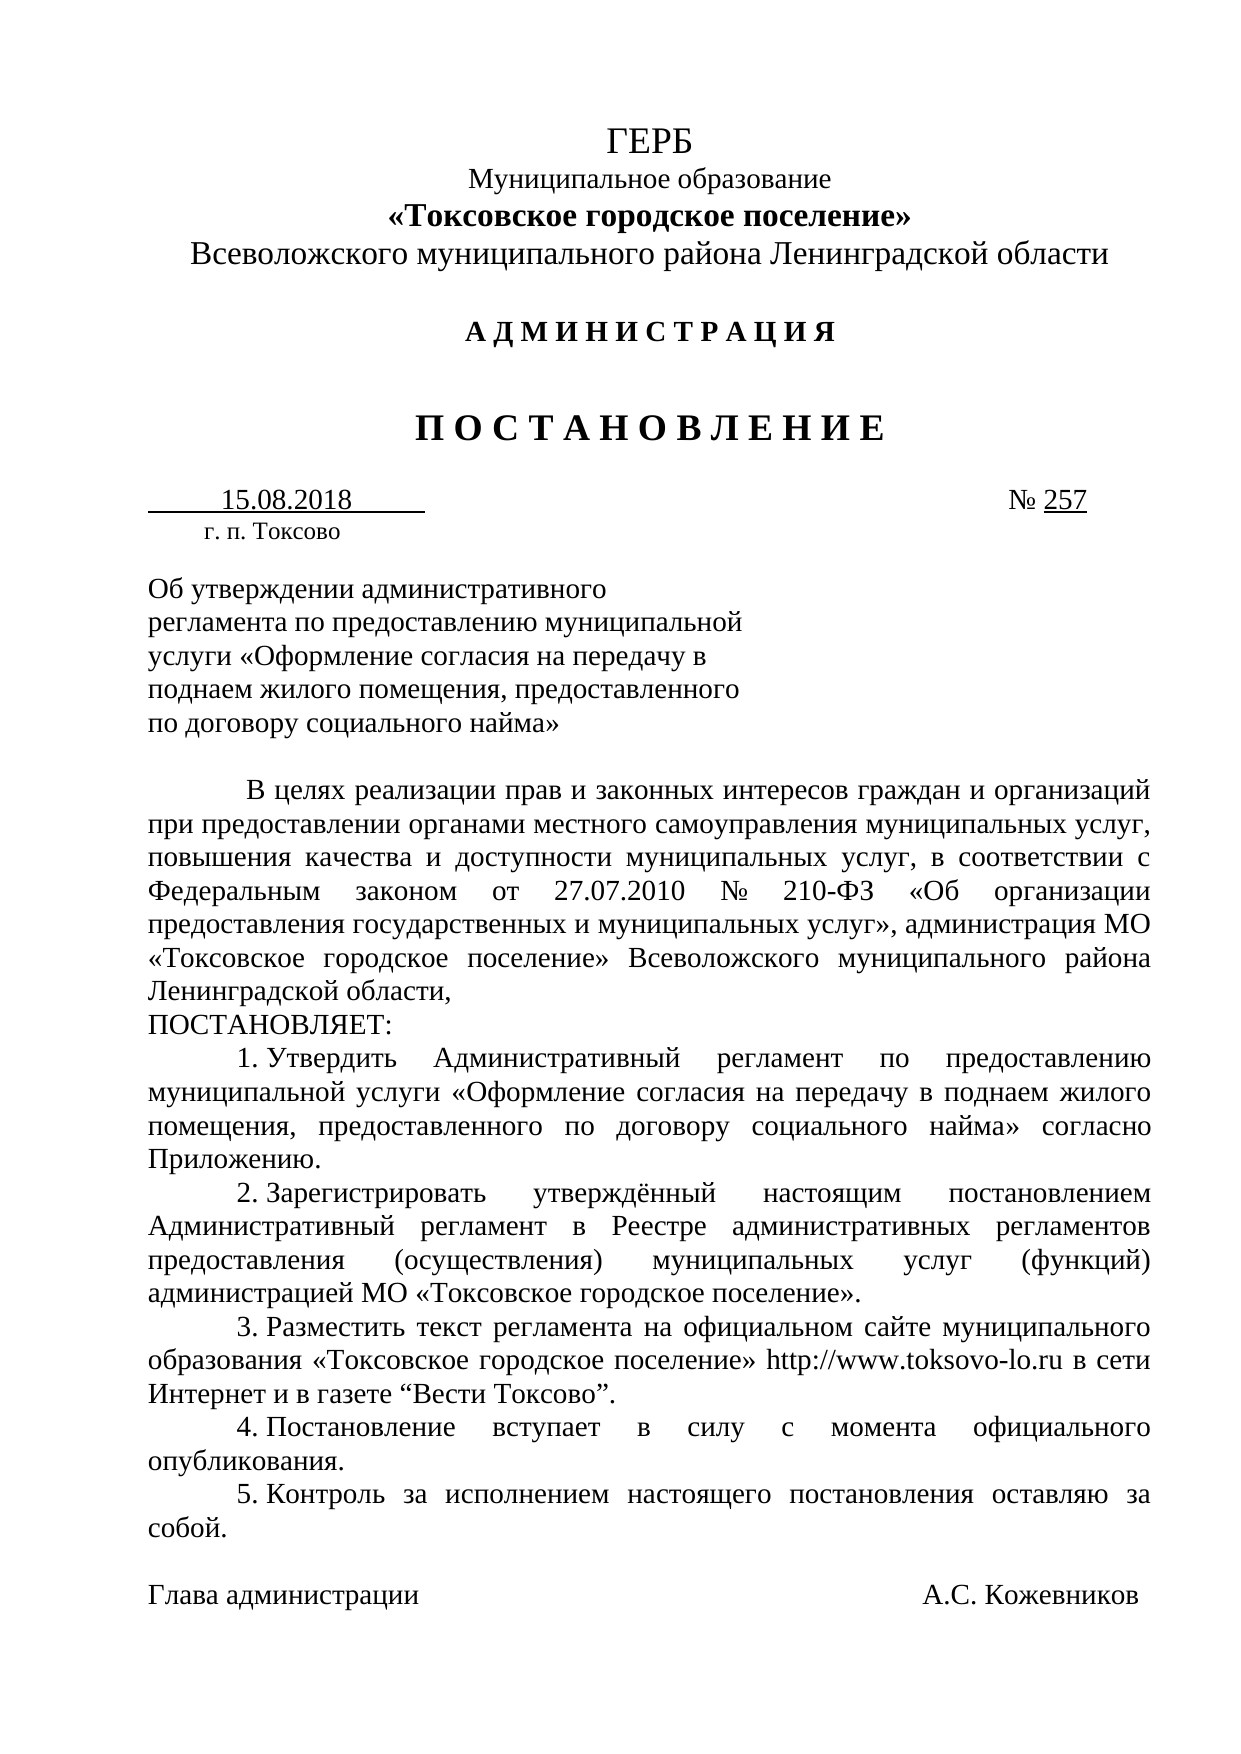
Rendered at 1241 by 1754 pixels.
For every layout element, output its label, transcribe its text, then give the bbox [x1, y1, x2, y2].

text г. п. Токсово№_ дачуре [148, 516, 1152, 544]
text Об утверждении административного [148, 571, 1152, 604]
text П О С Т А Н О В Л Е Н И Е [148, 406, 1152, 449]
text Муниципальное образование [148, 161, 1152, 195]
list Постановление вступает в силу с момента официального опубликования. [148, 1409, 1152, 1477]
text Всеволожского муниципального района Ленинградской области [148, 233, 1152, 271]
text В целях реализации прав и законных интересов граждан и организаций при предоставлении органами местного самоуправления муниципальных услуг, повышения качества и доступности муниципальных услуг, в соответствии с Федеральным законом от 27.07.2010 № 210-ФЗ «Об организации предоставления государственных и муниципальных услуг», администрация МО «Токсовское городское поселение» Всеволожского муниципального района Ленинградской области, [148, 772, 1152, 1007]
list Утвердить Административный регламент по предоставлению муниципальной услуги «Оформление согласия на передачу в поднаем жилого помещения, предоставленного по договору социального найма» согласно Приложению. [148, 1041, 1152, 1175]
list Контроль за исполнением настоящего постановления оставляю за собой. [148, 1477, 1152, 1544]
text регламента по предоставлению муниципальной [148, 604, 1152, 638]
text Глава администрации А.С. Кожевников [148, 1577, 1152, 1611]
text поднаем жилого помещения, предоставленного [148, 672, 1152, 705]
text А Д М И Н И С Т Р А Ц И Я [148, 314, 1152, 348]
text ПОСТАНОВЛЯЕТ: [148, 1007, 1152, 1041]
text услуги «Оформление согласия на передачу в [148, 638, 1152, 672]
list Зарегистрировать утверждённый настоящим постановлением Административный регламент в Реестре административных регламентов предоставления (осуществления) муниципальных услуг (функций) администрацией МО «Токсовское городское поселение». [148, 1175, 1152, 1309]
text 15.08.2018 № 257 [148, 482, 1152, 516]
text по договору социального найма» [148, 705, 1152, 739]
list Разместить текст регламента на официальном сайте муниципального образования «Токсовское городское поселение» http://www.toksovo-lo.ru в сети Интернет и в газете “Вести Токсово”. [148, 1309, 1152, 1409]
text ГЕРБ [148, 118, 1152, 161]
text «Токсовское городское поселение» [148, 195, 1152, 233]
